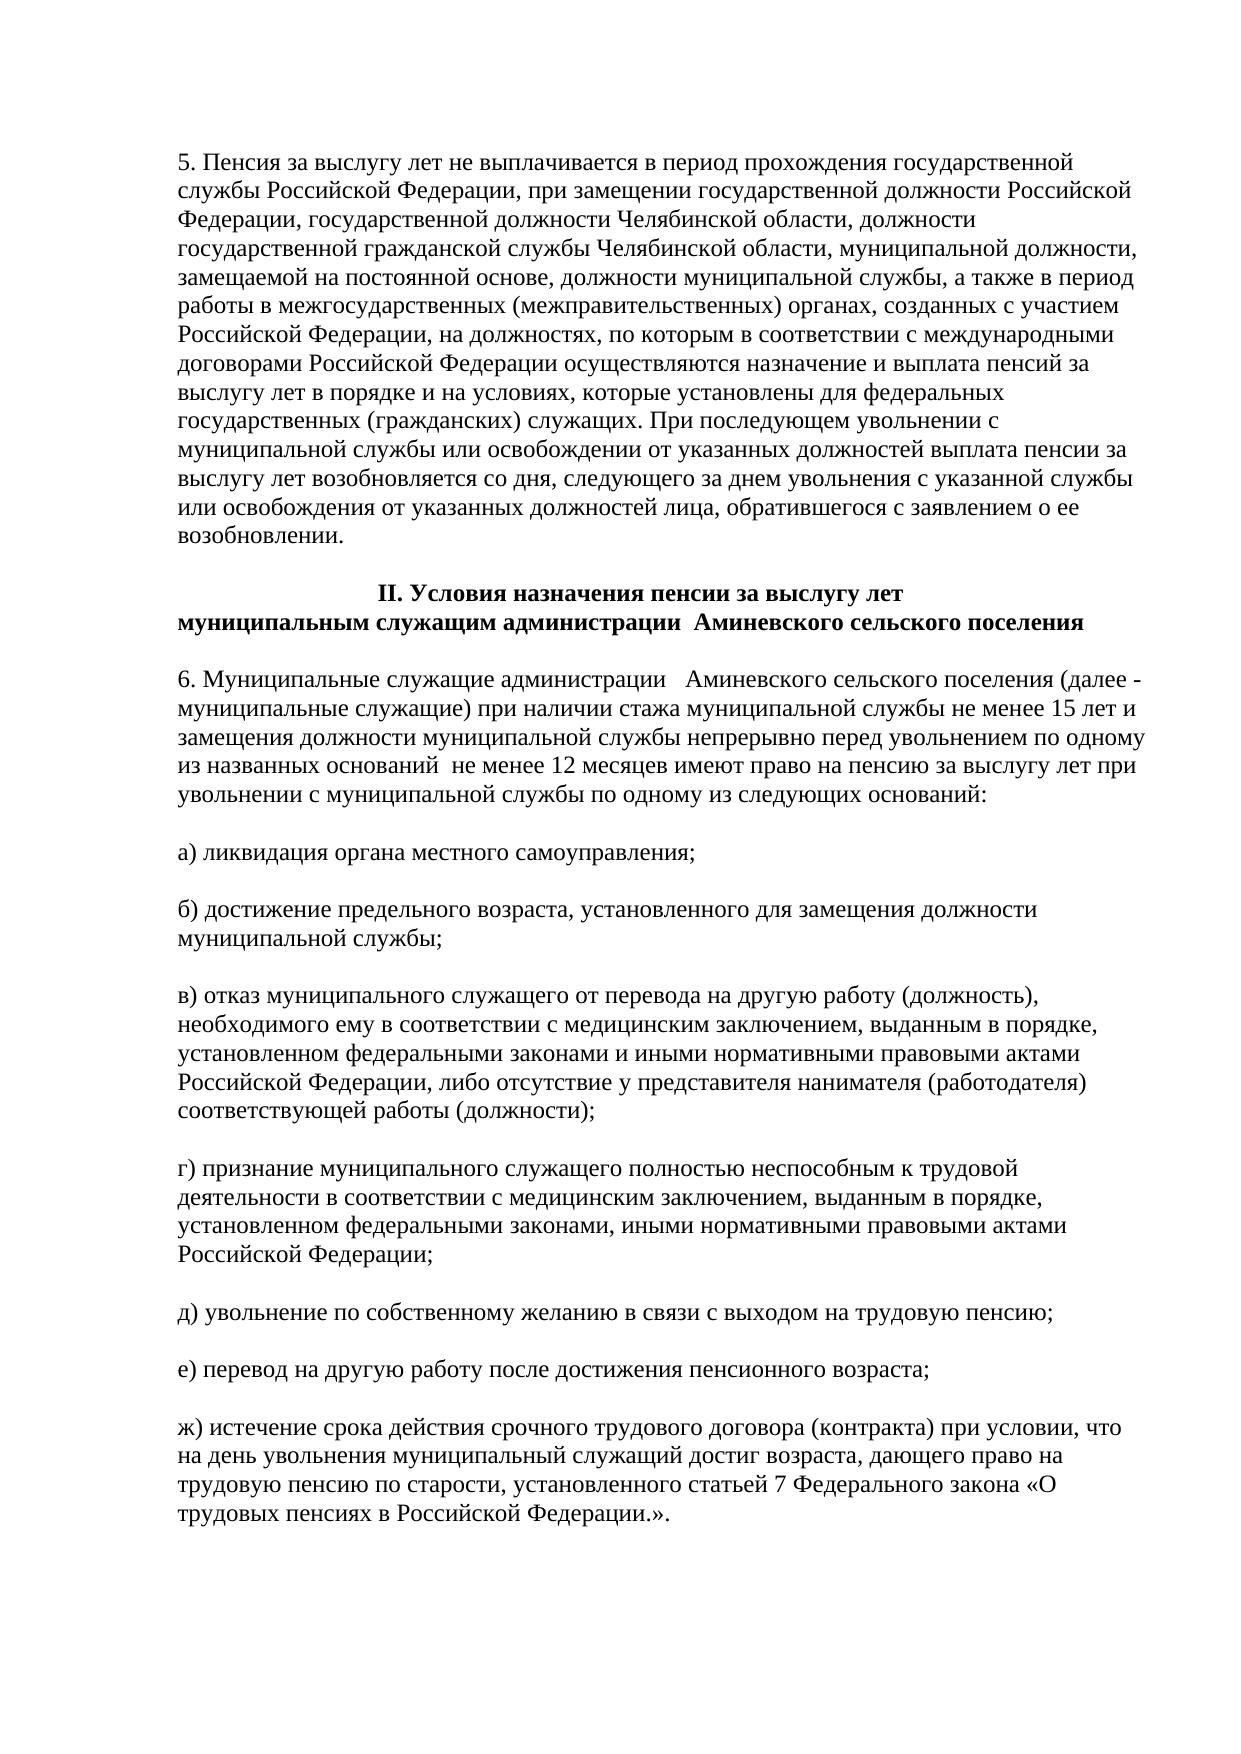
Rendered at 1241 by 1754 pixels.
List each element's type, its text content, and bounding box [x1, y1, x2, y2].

text д) увольнение по собственному желанию в связи с выходом на трудовую пенсию; [177, 1297, 1152, 1326]
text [177, 118, 1152, 636]
text б) достижение предельного возраста, установленного для замещения должности муниципальной службы; [177, 894, 1152, 952]
text ж) истечение срока действия срочного трудового договора (контракта) при условии, что на день увольнения муниципальный служащий достиг возраста, дающего право на трудовую пенсию по старости, установленного статьей 7 Федерального закона «О трудовых пенсиях в Российской Федерации.». [177, 1412, 1152, 1527]
text 6. Муниципальные служащие администрации Аминевского сельского поселения (далее - муниципальные служащие) при наличии стажа муниципальной службы не менее 15 лет и замещения должности муниципальной службы непрерывно перед увольнением по одному из названных оснований не менее 12 месяцев имеют право на пенсию за выслугу лет при увольнении с муниципальной службы по одному из следующих оснований: [177, 636, 1152, 808]
text е) перевод на другую работу после достижения пенсионного возраста; [177, 1354, 1152, 1383]
text в) отказ муниципального служащего от перевода на другую работу (должность), необходимого ему в соответствии с медицинским заключением, выданным в порядке, установленном федеральными законами и иными нормативными правовыми актами Российской Федерации, либо отсутствие у представителя нанимателя (работодателя) соответствующей работы (должности); [177, 981, 1152, 1124]
text г) признание муниципального служащего полностью неспособным к трудовой деятельности в соответствии с медицинским заключением, выданным в порядке, установленном федеральными законами, иными нормативными правовыми актами Российской Федерации; [177, 1153, 1152, 1268]
text а) ликвидация органа местного самоуправления; [177, 837, 1152, 866]
